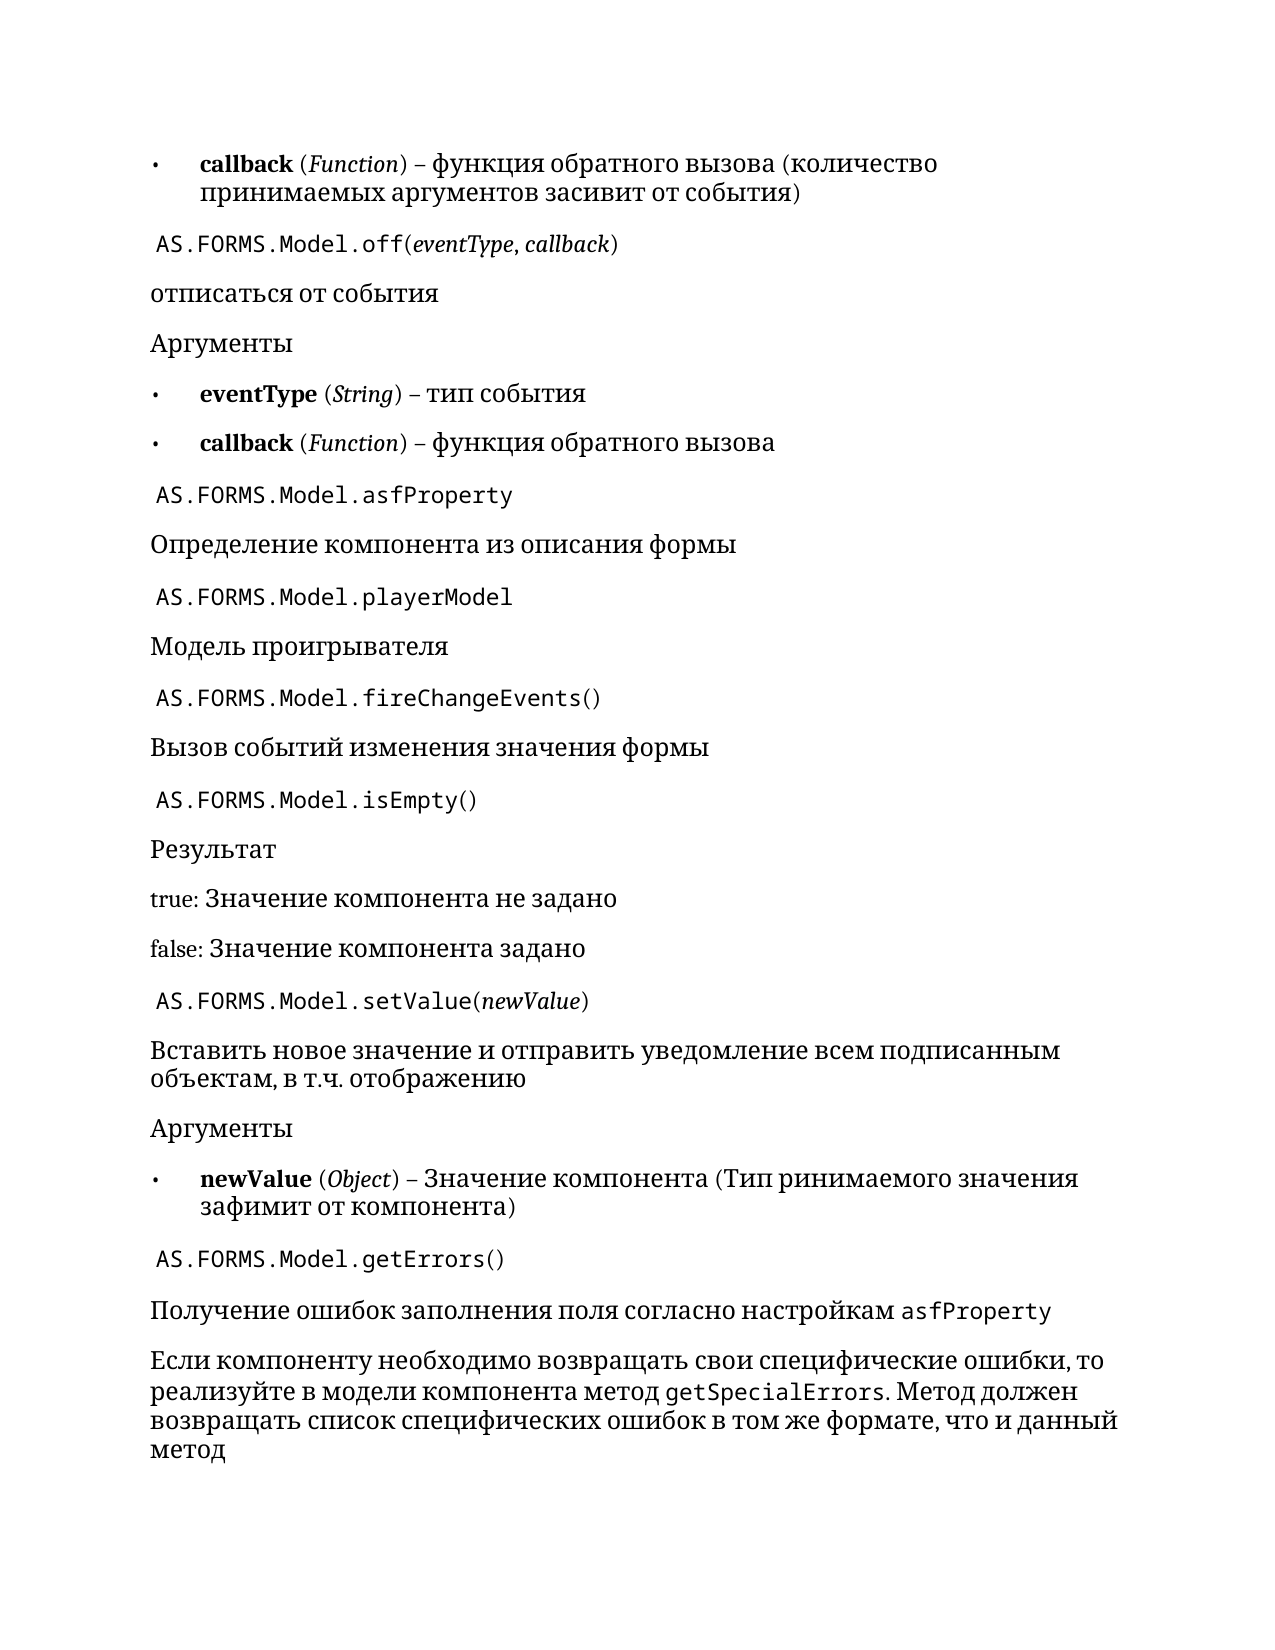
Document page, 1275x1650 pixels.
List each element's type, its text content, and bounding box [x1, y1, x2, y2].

list newValue (Object) – Значение компонента (Тип ринимаемого значения зафимит от компонента) [150, 1164, 1125, 1222]
text Вызов событий изменения значения формы [150, 734, 1125, 763]
text Аргументы [150, 330, 1125, 359]
list eventType (String) – тип события [150, 379, 1125, 408]
text Получение ошибок заполнения поля согласно настройкам asfProperty [150, 1295, 1125, 1326]
text AS.FORMS.Model.off(eventType, callback) [150, 228, 1125, 259]
text AS.FORMS.Model.playerModel [150, 580, 1125, 612]
text AS.FORMS.Model.getErrors() [150, 1243, 1125, 1274]
text AS.FORMS.Model.setValue(newValue) [150, 984, 1125, 1016]
text Аргументы [150, 1115, 1125, 1144]
text отписаться от события [150, 280, 1125, 309]
text AS.FORMS.Model.isEmpty() [150, 784, 1125, 815]
text true: Значение компонента не задано [150, 885, 1125, 914]
text Определение компонента из описания формы [150, 531, 1125, 559]
text false: Значение компонента задано [150, 935, 1125, 964]
text Если компоненту необходимо возвращать свои специфические ошибки, то реализуйте в модели компонента метод getSpecialErrors. Метод должен возвращать список специфических ошибок в том же формате, что и данный метод [150, 1347, 1125, 1464]
text Результат [150, 836, 1125, 864]
text Вставить новое значение и отправить уведомление всем подписанным объектам, в т.ч. отображению [150, 1037, 1125, 1094]
text Модель проигрывателя [150, 632, 1125, 661]
text AS.FORMS.Model.asfProperty [150, 479, 1125, 510]
list callback (Function) – функция обратного вызова [150, 429, 1125, 458]
text AS.FORMS.Model.fireChangeEvents() [150, 682, 1125, 713]
list callback (Function) – функция обратного вызова (количество принимаемых аргументов засивит от события) [150, 150, 1125, 207]
